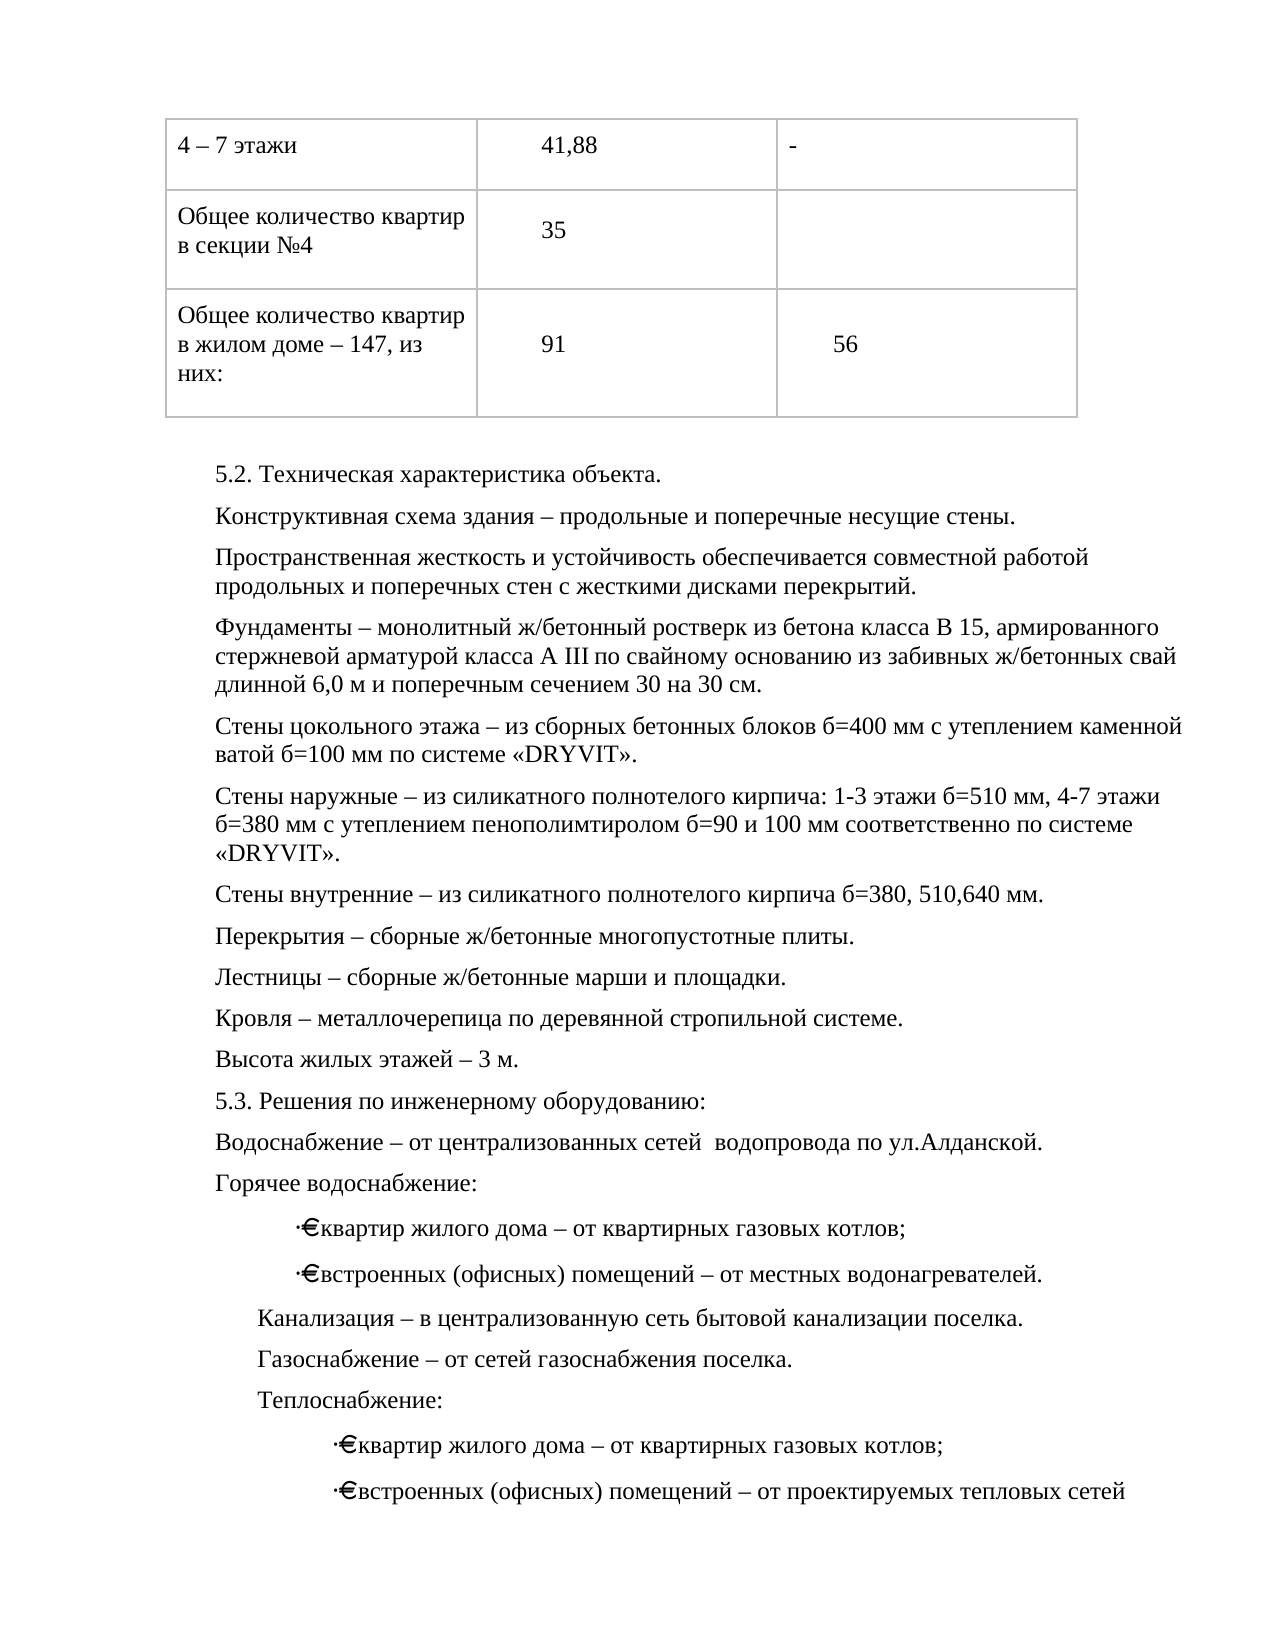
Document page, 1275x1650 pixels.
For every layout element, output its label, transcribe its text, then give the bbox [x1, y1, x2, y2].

text ·встроенных (офисных) помещений – от местных водонагревателей. [294, 1256, 1186, 1290]
text Кровля – металлочерепица по деревянной стропильной системе. [215, 1003, 1186, 1032]
text ·квартир жилого дома – от квартирных газовых котлов; [294, 1209, 1186, 1244]
text 5.2. Техническая характеристика объекта. [215, 459, 1186, 488]
table_cell Общее количество квартир в секции №4 [167, 191, 476, 288]
text Водоснабжение – от централизованных сетей водопровода по ул.Алданской. [215, 1127, 1186, 1156]
text Фундаменты – монолитный ж/бетонный ростверк из бетона класса В 15, армированного стержневой арматурой класса А III по свайному основанию из забивных ж/бетонных свай длинной 6,0 м и поперечным сечением 30 на 30 см. [215, 612, 1186, 698]
table_cell 4 – 7 этажи [167, 120, 476, 189]
table_cell 56 [778, 290, 1076, 416]
table_cell 91 [478, 290, 776, 416]
table_cell 35 [478, 191, 776, 288]
table_cell Общее количество квартир в жилом доме – 147, из них: [167, 290, 476, 416]
text Лестницы – сборные ж/бетонные марши и площадки. [215, 962, 1186, 991]
text Горячее водоснабжение: [215, 1168, 1186, 1197]
text Теплоснабжение: [257, 1385, 1186, 1414]
table_cell - [778, 120, 1076, 189]
text Стены наружные – из силикатного полнотелого кирпича: 1-3 этажи б=510 мм, 4-7 этажи б=380 мм с утеплением пенополимтиролом б=90 и 100 мм соответственно по системе «DRYVIT». [215, 781, 1186, 867]
text Конструктивная схема здания – продольные и поперечные несущие стены. [215, 501, 1186, 529]
text Пространственная жесткость и устойчивость обеспечивается совместной работой продольных и поперечных стен с жесткими дисками перекрытий. [215, 542, 1186, 599]
text ·квартир жилого дома – от квартирных газовых котлов; [332, 1426, 1186, 1461]
table_cell 41,88 [478, 120, 776, 189]
text Стены цокольного этажа – из сборных бетонных блоков б=400 мм с утеплением каменной ватой б=100 мм по системе «DRYVIT». [215, 711, 1186, 768]
table_cell [778, 191, 1076, 288]
text Газоснабжение – от сетей газоснабжения поселка. [257, 1344, 1186, 1373]
text Высота жилых этажей – 3 м. [215, 1044, 1186, 1073]
text Перекрытия – сборные ж/бетонные многопустотные плиты. [215, 921, 1186, 949]
text Стены внутренние – из силикатного полнотелого кирпича б=380, 510,640 мм. [215, 879, 1186, 908]
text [332, 1473, 1186, 1507]
text 5.3. Решения по инженерному оборудованию: [215, 1086, 1186, 1114]
text Канализация – в централизованную сеть бытовой канализации поселка. [257, 1303, 1186, 1331]
